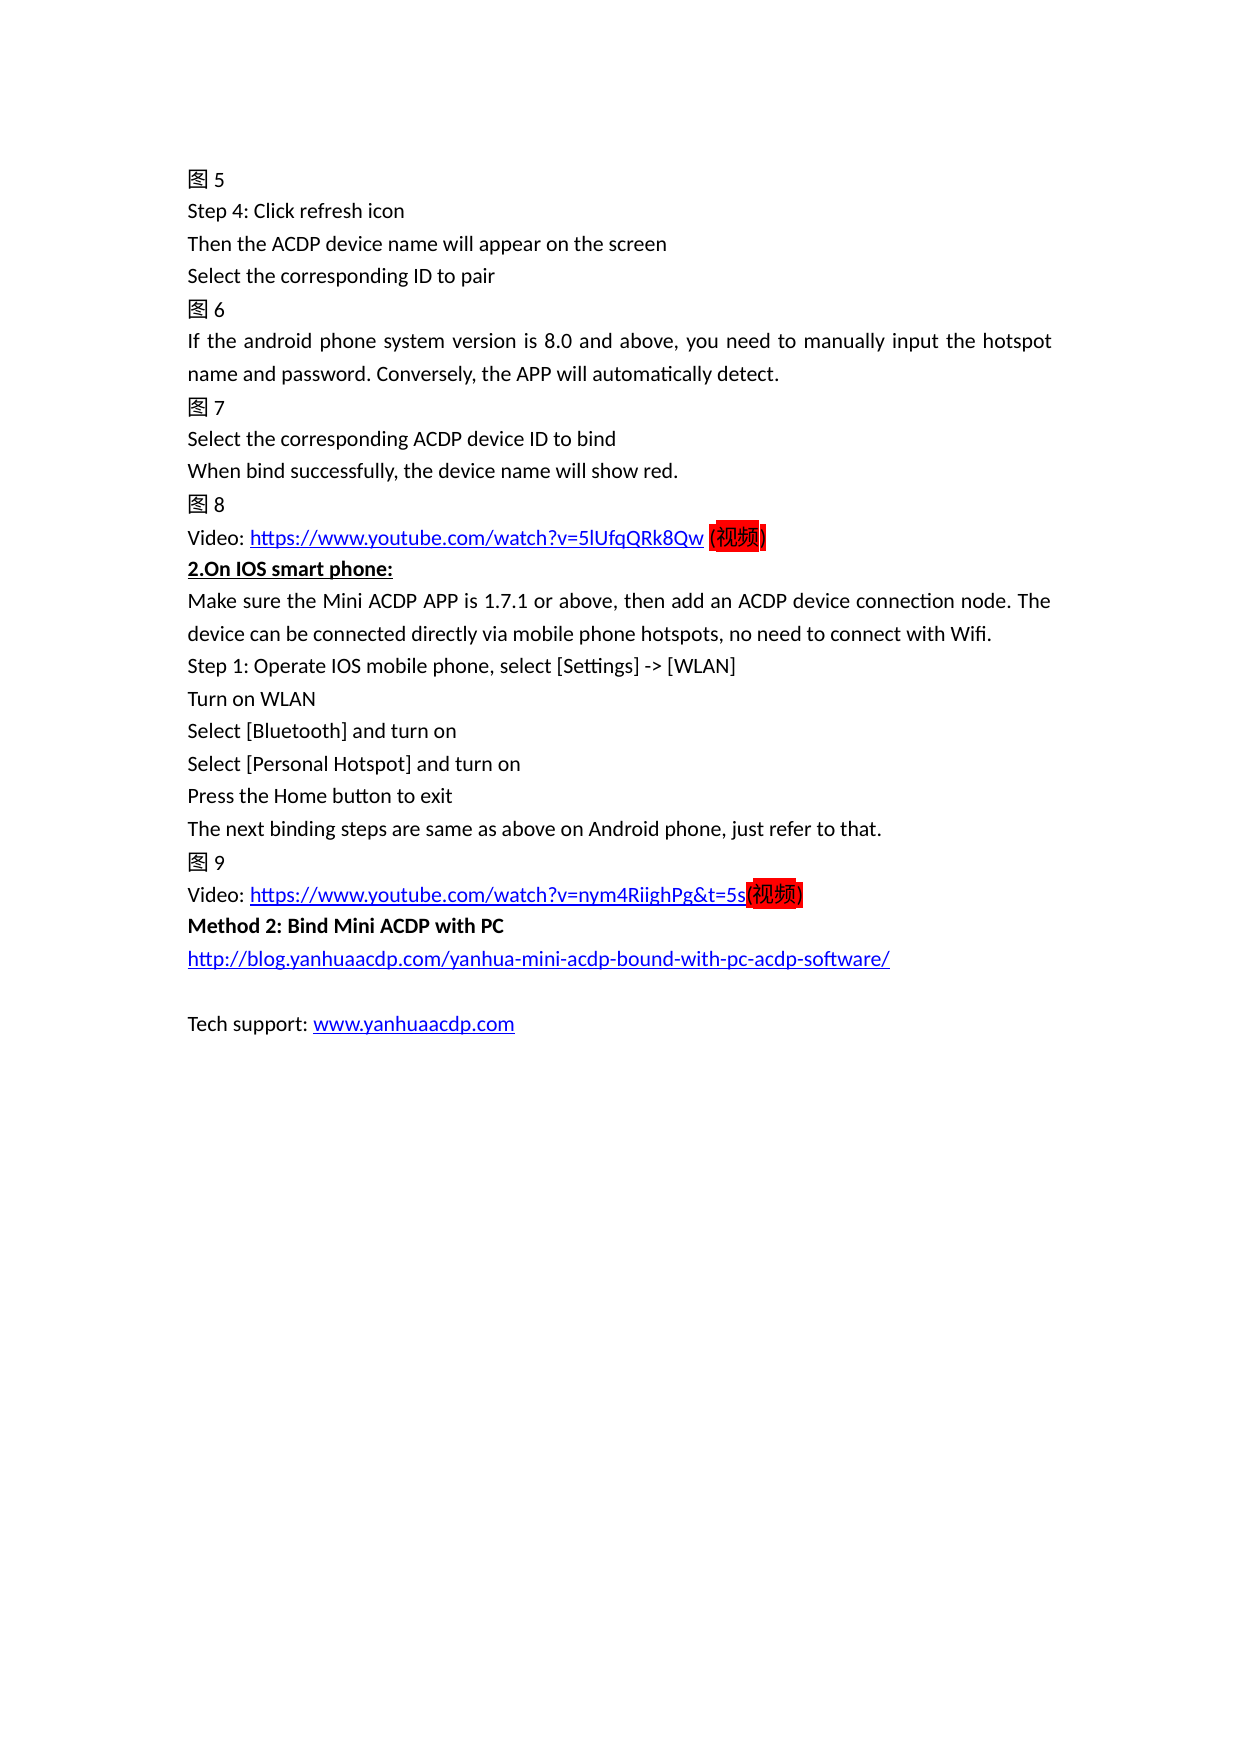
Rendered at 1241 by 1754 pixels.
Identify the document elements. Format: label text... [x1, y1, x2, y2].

text Video: https://www.youtube.com/watch?v=nym4RiighPg&t=5s(视频) [187, 877, 1053, 909]
text When bind successfully, the device name will show red. [187, 454, 1053, 487]
text 图8 [187, 487, 1053, 519]
text Video: https://www.youtube.com/watch?v=5lUfqQRk8Qw (视频) [187, 519, 1053, 552]
text Press the Home button to exit [187, 779, 1053, 812]
text Step 4: Click refresh icon [187, 194, 1053, 227]
text 图5 [187, 162, 1053, 194]
text Select [Personal Hotspot] and turn on [187, 747, 1053, 779]
text If the android phone system version is 8.0 and above, you need to manually input the hotspot name and password. Conversely, the APP will automatically detect. [187, 324, 1053, 389]
text The next binding steps are same as above on Android phone, just refer to that. [187, 812, 1053, 844]
text http://blog.yanhuaacdp.com/yanhua-mini-acdp-bound-with-pc-acdp-software/ [187, 942, 1053, 974]
text Select the corresponding ACDP device ID to bind [187, 422, 1053, 454]
text 图9 [187, 844, 1053, 877]
text Step 1: Operate IOS mobile phone, select [Settings] -> [WLAN] [187, 649, 1053, 682]
text Select the corresponding ID to pair [187, 259, 1053, 292]
text Make sure the Mini ACDP APP is 1.7.1 or above, then add an ACDP device connection node. The device can be connected directly via mobile phone hotspots, no need to connect with Wifi. [187, 584, 1053, 649]
text Turn on WLAN [187, 682, 1053, 714]
text 图6 [187, 292, 1053, 324]
text 2.On IOS smart phone: [187, 552, 1053, 584]
text Select [Bluetooth] and turn on [187, 714, 1053, 747]
text Tech support: www.yanhuaacdp.com [187, 1007, 1053, 1039]
text Method 2: Bind Mini ACDP with PC [187, 909, 1053, 942]
text 图7 [187, 389, 1053, 422]
text Then the ACDP device name will appear on the screen [187, 227, 1053, 259]
